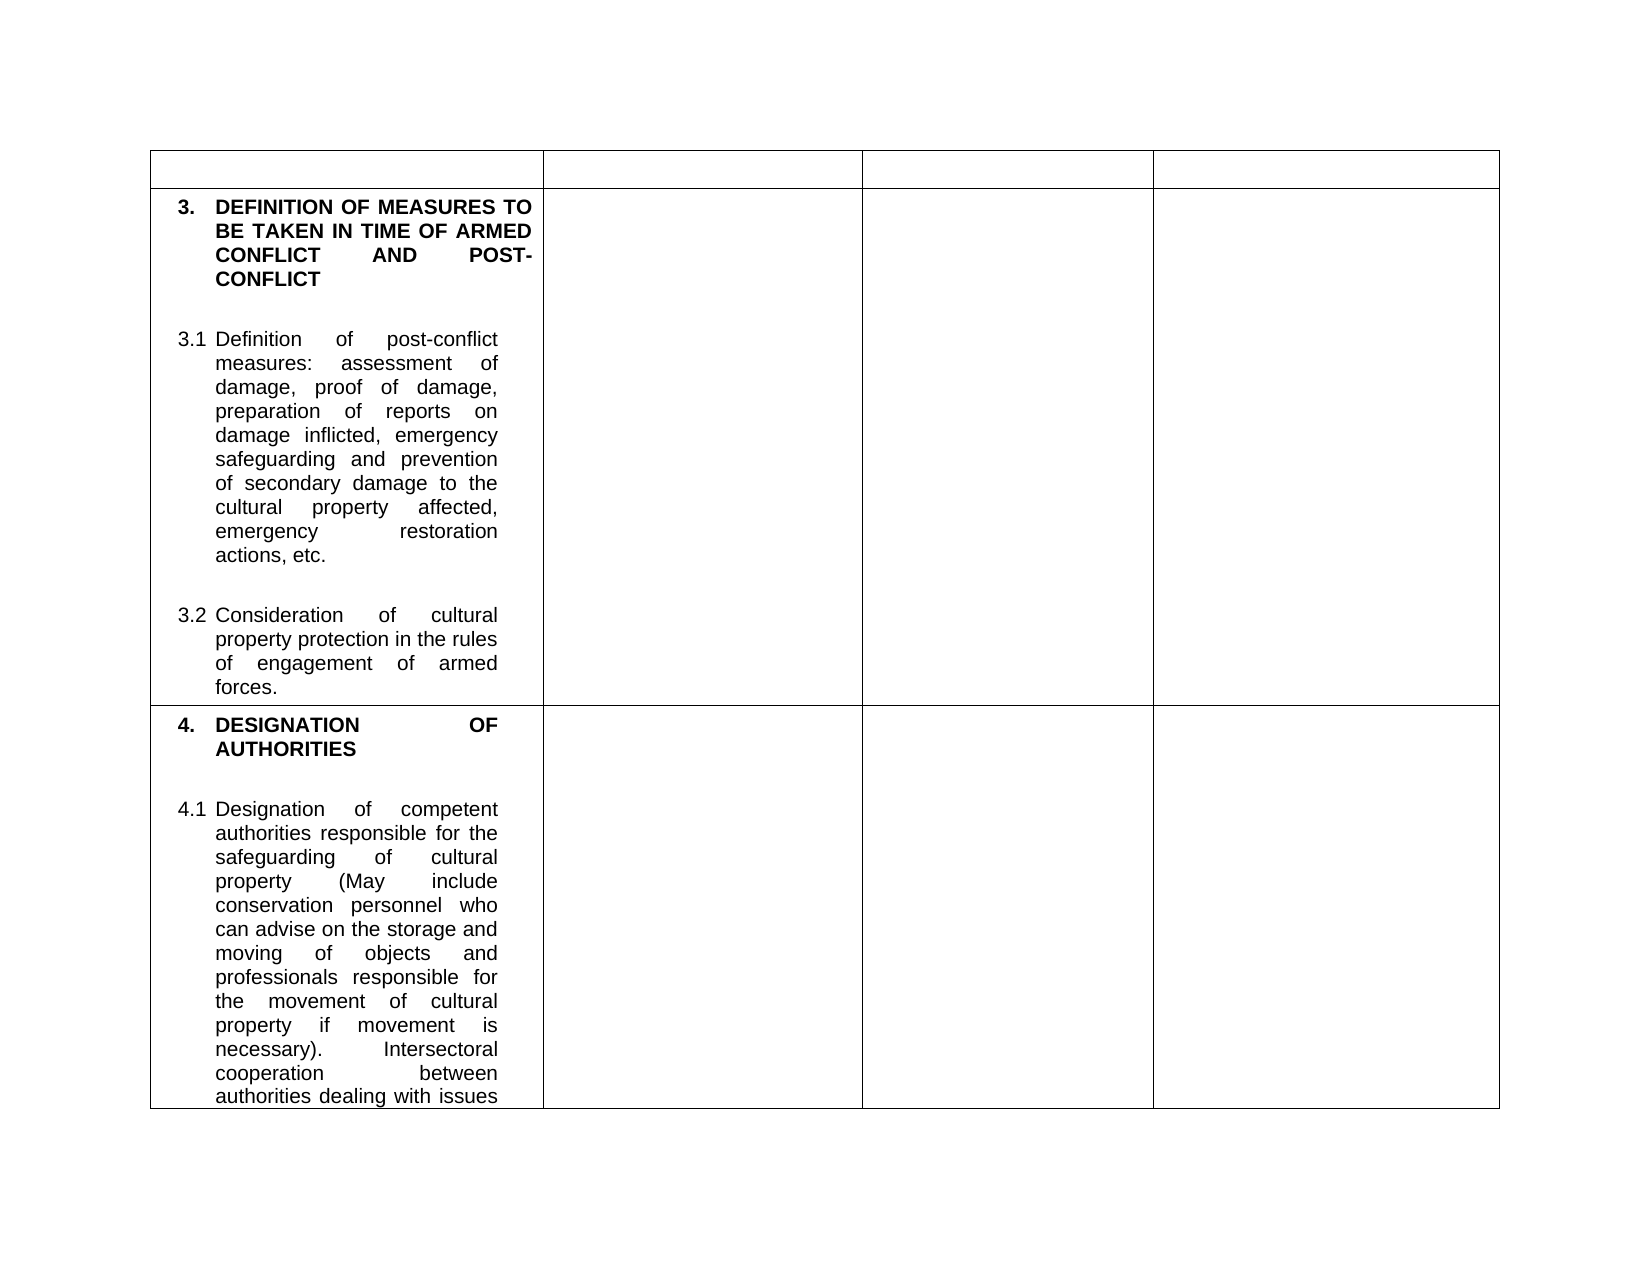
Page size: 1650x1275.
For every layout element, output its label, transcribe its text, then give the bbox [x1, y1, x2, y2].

table_cell [1154, 706, 1499, 1108]
table_cell [863, 706, 1153, 1108]
table_cell [544, 706, 862, 1108]
table_cell [1154, 189, 1499, 705]
table_cell [863, 189, 1153, 705]
table_cell [544, 189, 862, 705]
table_cell DEFINITION OF MEASURES TO BE TAKEN IN TIME OF ARMED CONFLICT AND POST-CONFLICT Definition of post-conflict measures: assessment of damage, proof of damage, preparation of reports on damage inflicted, emergency safeguarding and prevention of secondary damage to the cultural property affected, emergency restoration actions, etc. Consideration of cultural property protection in the rules of engagement of armed forces. [151, 189, 543, 705]
table_cell [544, 151, 862, 187]
table_cell [863, 151, 1153, 187]
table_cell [151, 706, 543, 1108]
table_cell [151, 151, 543, 187]
table_cell [1154, 151, 1499, 187]
